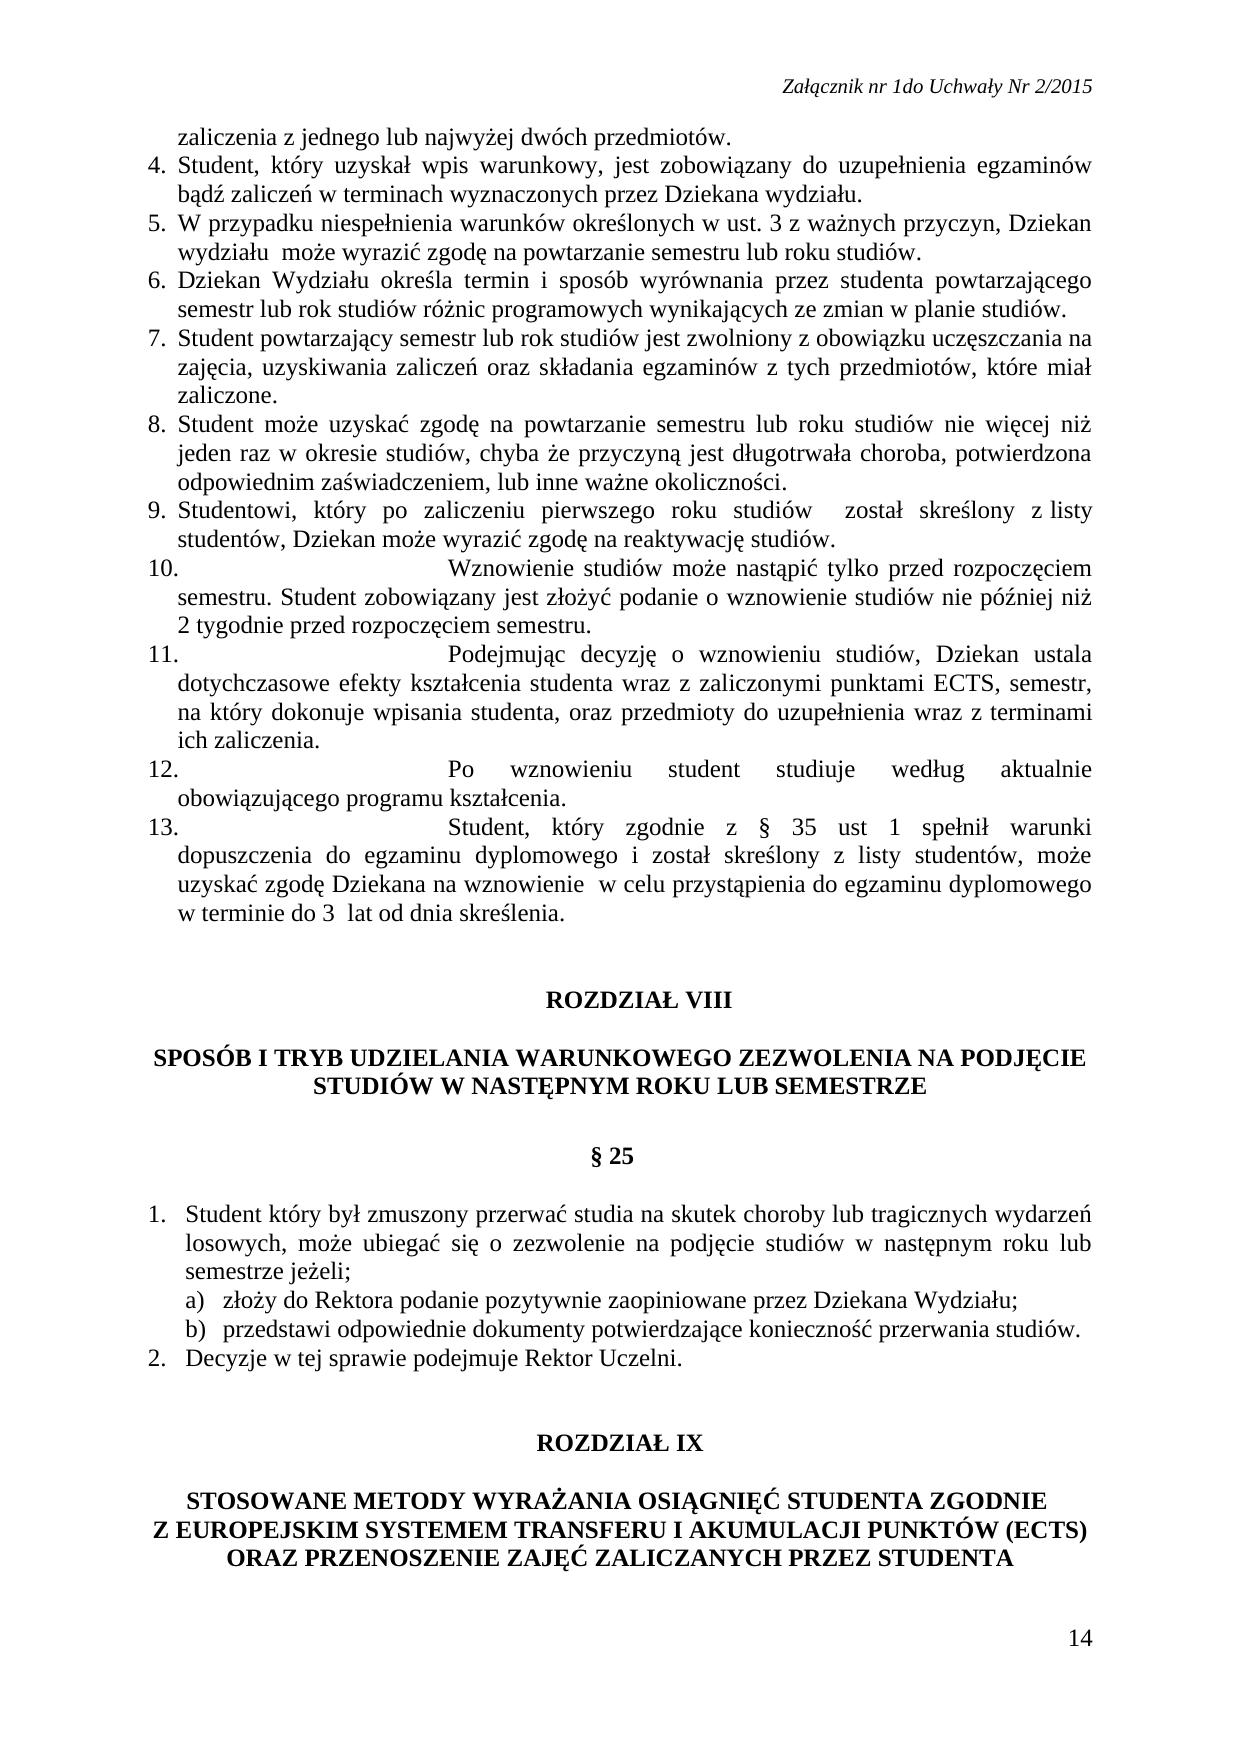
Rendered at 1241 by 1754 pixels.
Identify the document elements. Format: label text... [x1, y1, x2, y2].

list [148, 122, 1093, 151]
list Wznowienie studiów może nastąpić tylko przed rozpoczęciem semestru. Student zobowiązany jest złożyć podanie o wznowienie studiów nie później niż 2 tygodnie przed rozpoczęciem semestru. [148, 553, 1093, 639]
list Student, który uzyskał wpis warunkowy, jest zobowiązany do uzupełnienia egzaminów bądź zaliczeń w terminach wyznaczonych przez Dziekana wydziału. [148, 151, 1093, 208]
list W przypadku niespełnienia warunków określonych w ust. 3 z ważnych przyczyn, Dziekan wydziału może wyrazić zgodę na powtarzanie semestru lub roku studiów. [148, 208, 1093, 266]
list Student powtarzający semestr lub rok studiów jest zwolniony z obowiązku uczęszczania na zajęcia, uzyskiwania zaliczeń oraz składania egzaminów z tych przedmiotów, które miał zaliczone. [148, 323, 1093, 409]
text § 25 [546, 1141, 1093, 1170]
list Student, który zgodnie z § 35 ust 1 spełnił warunki dopuszczenia do egzaminu dyplomowego i został skreślony z listy studentów, może uzyskać zgodę Dziekana na wznowienie w celu przystąpienia do egzaminu dyplomowego w terminie do 3 lat od dnia skreślenia. [148, 812, 1093, 927]
text STOSOWANE METODY WYRAŻANIA OSIĄGNIĘĆ STUDENTA ZGODNIE Z EUROPEJSKIM SYSTEMEM TRANSFERU I AKUMULACJI PUNKTÓW (ECTS) ORAZ PRZENOSZENIE ZAJĘĆ ZALICZANYCH PRZEZ STUDENTA [148, 1486, 1093, 1572]
list Student może uzyskać zgodę na powtarzanie semestru lub roku studiów nie więcej niż jeden raz w okresie studiów, chyba że przyczyną jest długotrwała choroba, potwierdzona odpowiednim zaświadczeniem, lub inne ważne okoliczności. [148, 409, 1093, 496]
list Podejmując decyzję o wznowieniu studiów, Dziekan ustala dotychczasowe efekty kształcenia studenta wraz z zaliczonymi punktami ECTS, semestr, na który dokonuje wpisania studenta, oraz przedmioty do uzupełnienia wraz z terminami ich zaliczenia. [148, 639, 1093, 754]
list Dziekan Wydziału określa termin i sposób wyrównania przez studenta powtarzającego semestr lub rok studiów różnic programowych wynikających ze zmian w planie studiów. [148, 266, 1093, 323]
list Decyzje w tej sprawie podejmuje Rektor Uczelni. [148, 1343, 1093, 1371]
list przedstawi odpowiednie dokumenty potwierdzające konieczność przerwania studiów. [185, 1314, 1093, 1343]
list Student który był zmuszony przerwać studia na skutek choroby lub tragicznych wydarzeń losowych, może ubiegać się o zezwolenie na podjęcie studiów w następnym roku lub semestrze jeżeli; [148, 1199, 1093, 1285]
list złoży do Rektora podanie pozytywnie zaopiniowane przez Dziekana Wydziału; [185, 1285, 1093, 1314]
list Po wznowieniu student studiuje według aktualnie obowiązującego programu kształcenia. [148, 754, 1093, 812]
text ROZDZIAŁ IX [148, 1428, 1093, 1457]
list Studentowi, który po zaliczeniu pierwszego roku studiów został skreślony z listy studentów, Dziekan może wyrazić zgodę na reaktywację studiów. [148, 496, 1093, 553]
list SPOSÓB I TRYB UDZIELANIA WARUNKOWEGO ZEZWOLENIA NA PODJĘCIE STUDIÓW W NASTĘPNYM ROKU LUB SEMESTRZE [148, 1043, 1093, 1100]
text ROZDZIAŁ VIII [185, 985, 1093, 1013]
